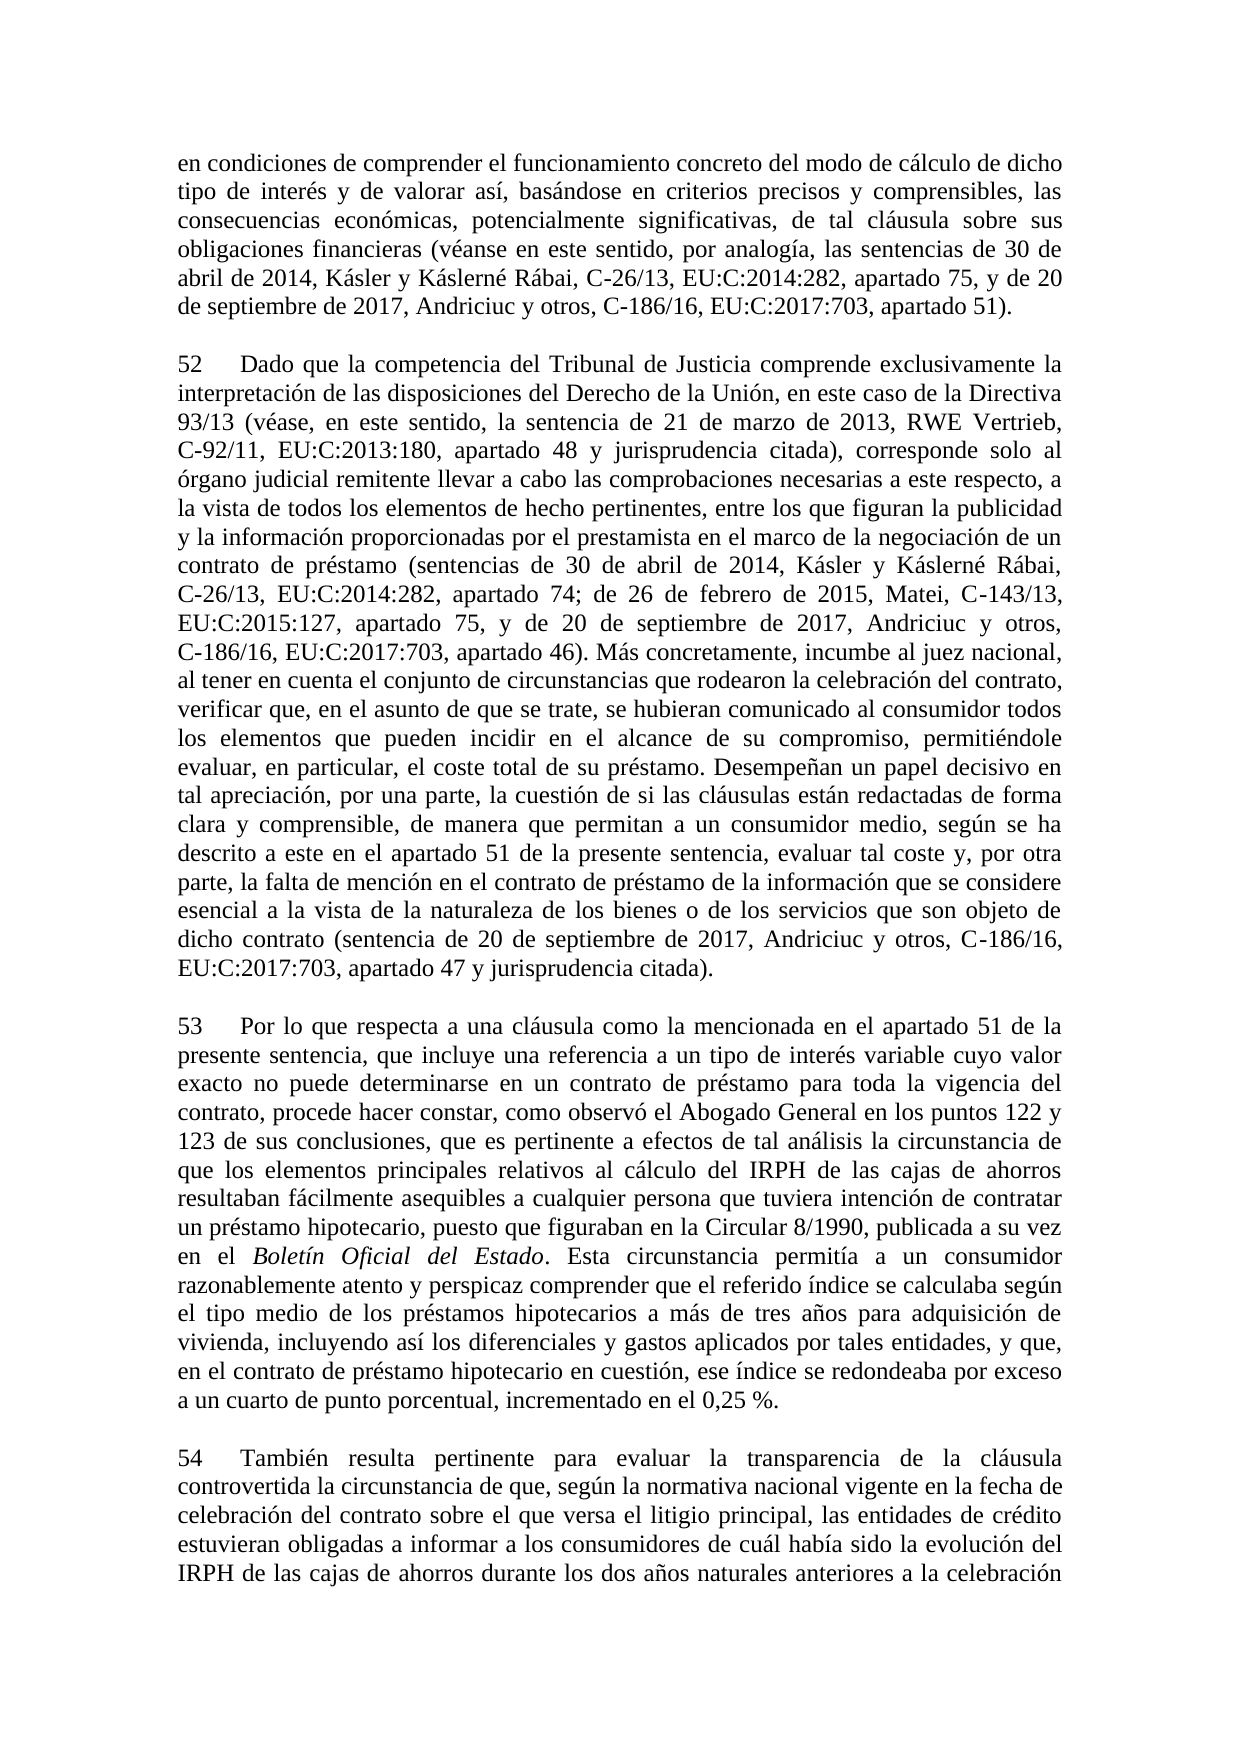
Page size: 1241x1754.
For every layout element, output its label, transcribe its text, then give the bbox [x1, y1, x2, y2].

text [177, 1443, 1063, 1586]
text 53 Por lo que respecta a una cláusula como la mencionada en el apartado 51 de la presente sentencia, que incluye una referencia a un tipo de interés variable cuyo valor exacto no puede determinarse en un contrato de préstamo para toda la vigencia del contrato, procede hacer constar, como observó el Abogado General en los puntos 122 y 123 de sus conclusiones, que es pertinente a efectos de tal análisis la circunstancia de que los elementos principales relativos al cálculo del IRPH de las cajas de ahorros resultaban fácilmente asequibles a cualquier persona que tuviera intención de contratar un préstamo hipotecario, puesto que figuraban en la Circular 8/1990, publicada a su vez en el Boletín Oficial del Estado. Esta circunstancia permitía a un consumidor razonablemente atento y perspicaz comprender que el referido índice se calculaba según el tipo medio de los préstamos hipotecarios a más de tres años para adquisición de vivienda, incluyendo así los diferenciales y gastos aplicados por tales entidades, y que, en el contrato de préstamo hipotecario en cuestión, ese índice se redondeaba por exceso a un cuarto de punto porcentual, incrementado en el 0,25 %. [177, 1011, 1063, 1413]
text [177, 148, 1063, 320]
text 52 Dado que la competencia del Tribunal de Justicia comprende exclusivamente la interpretación de las disposiciones del Derecho de la Unión, en este caso de la Directiva 93/13 (véase, en este sentido, la sentencia de 21 de marzo de 2013, RWE Vertrieb, C-92/11, EU:C:2013:180, apartado 48 y jurisprudencia citada), corresponde solo al órgano judicial remitente llevar a cabo las comprobaciones necesarias a este respecto, a la vista de todos los elementos de hecho pertinentes, entre los que figuran la publicidad y la información proporcionadas por el prestamista en el marco de la negociación de un contrato de préstamo (sentencias de 30 de abril de 2014, Kásler y Káslerné Rábai, C-26/13, EU:C:2014:282, apartado 74; de 26 de febrero de 2015, Matei, C-143/13, EU:C:2015:127, apartado 75, y de 20 de septiembre de 2017, Andriciuc y otros, C-186/16, EU:C:2017:703, apartado 46). Más concretamente, incumbe al juez nacional, al tener en cuenta el conjunto de circunstancias que rodearon la celebración del contrato, verificar que, en el asunto de que se trate, se hubieran comunicado al consumidor todos los elementos que pueden incidir en el alcance de su compromiso, permitiéndole evaluar, en particular, el coste total de su préstamo. Desempeñan un papel decisivo en tal apreciación, por una parte, la cuestión de si las cláusulas están redactadas de forma clara y comprensible, de manera que permitan a un consumidor medio, según se ha descrito a este en el apartado 51 de la presente sentencia, evaluar tal coste y, por otra parte, la falta de mención en el contrato de préstamo de la información que se considere esencial a la vista de la naturaleza de los bienes o de los servicios que son objeto de dicho contrato (sentencia de 20 de septiembre de 2017, Andriciuc y otros, C-186/16, EU:C:2017:703, apartado 47 y jurisprudencia citada). [177, 349, 1063, 982]
